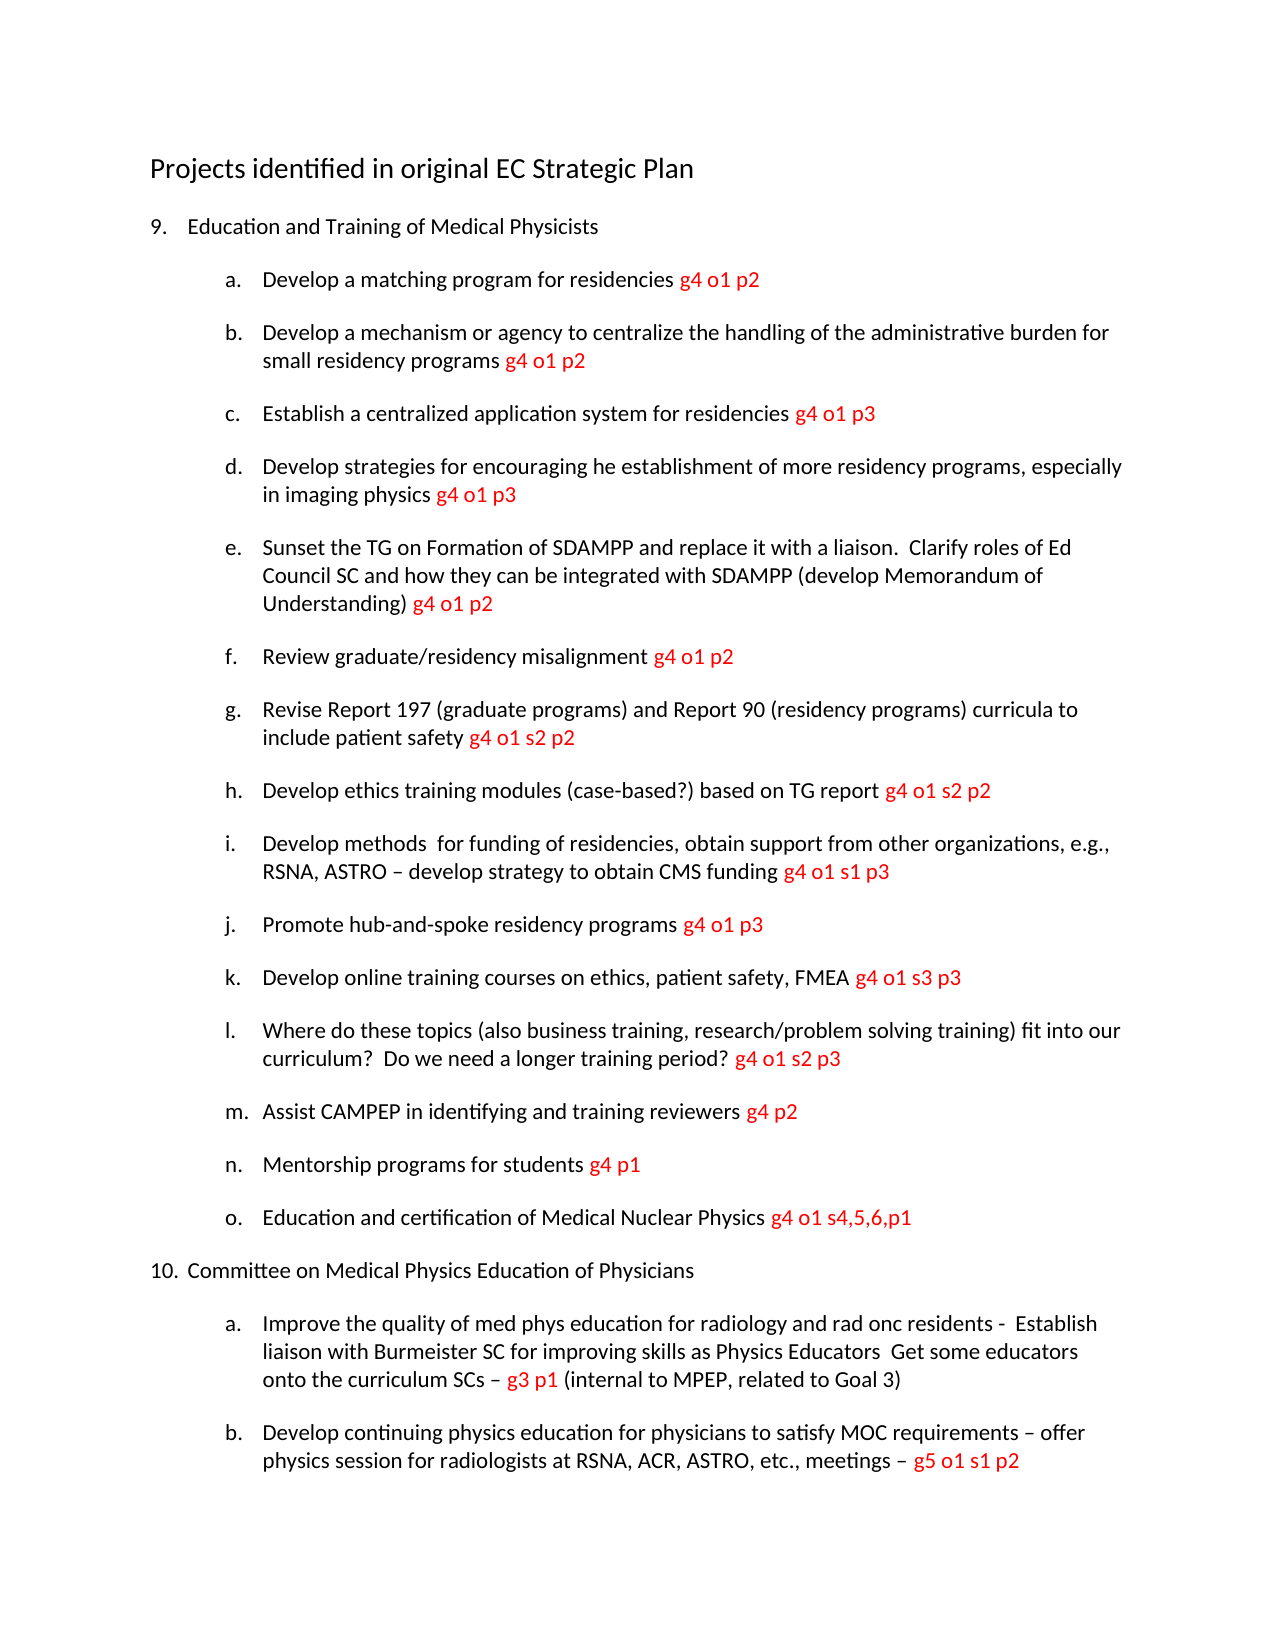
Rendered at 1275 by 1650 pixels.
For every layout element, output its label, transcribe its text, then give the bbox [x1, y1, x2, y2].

list Develop online training courses on ethics, patient safety, FMEA g4 o1 s3 p3 [225, 963, 1125, 991]
list Develop ethics training modules (case-based?) based on TG report g4 o1 s2 p2 [225, 776, 1125, 804]
list Committee on Medical Physics Education of Physicians [150, 1256, 1125, 1284]
list Revise Report 197 (graduate programs) and Report 90 (residency programs) curricula to include patient safety g4 o1 s2 p2 [225, 695, 1125, 751]
list Where do these topics (also business training, research/problem solving training) fit into our curriculum? Do we need a longer training period? g4 o1 s2 p3 [225, 1016, 1125, 1072]
list Improve the quality of med phys education for radiology and rad onc residents - Establish liaison with Burmeister SC for improving skills as Physics Educators Get some educators onto the curriculum SCs – g3 p1 (internal to MPEP, related to Goal 3) [225, 1309, 1125, 1393]
list Develop a matching program for residencies g4 o1 p2 [225, 265, 1125, 293]
text Projects identified in original EC Strategic Plan [150, 150, 1125, 186]
list Sunset the TG on Formation of SDAMPP and replace it with a liaison. Clarify roles of Ed Council SC and how they can be integrated with SDAMPP (develop Memorandum of Understanding) g4 o1 p2 [225, 533, 1125, 617]
list Mentorship programs for students g4 p1 [225, 1150, 1125, 1178]
list Establish a centralized application system for residencies g4 o1 p3 [225, 399, 1125, 427]
list Education and certification of Medical Nuclear Physics g4 o1 s4,5,6,p1 [225, 1203, 1125, 1231]
list Education and Training of Medical Physicists [150, 212, 1125, 240]
list Review graduate/residency misalignment g4 o1 p2 [225, 642, 1125, 670]
list Develop continuing physics education for physicians to satisfy MOC requirements – offer physics session for radiologists at RSNA, ACR, ASTRO, etc., meetings – g5 o1 s1 p2 [225, 1418, 1125, 1474]
list Assist CAMPEP in identifying and training reviewers g4 p2 [225, 1097, 1125, 1125]
list Develop methods for funding of residencies, obtain support from other organizations, e.g., RSNA, ASTRO – develop strategy to obtain CMS funding g4 o1 s1 p3 [225, 829, 1125, 885]
list Promote hub-and-spoke residency programs g4 o1 p3 [225, 910, 1125, 938]
list Develop a mechanism or agency to centralize the handling of the administrative burden for small residency programs g4 o1 p2 [225, 318, 1125, 374]
list Develop strategies for encouraging he establishment of more residency programs, especially in imaging physics g4 o1 p3 [225, 452, 1125, 508]
